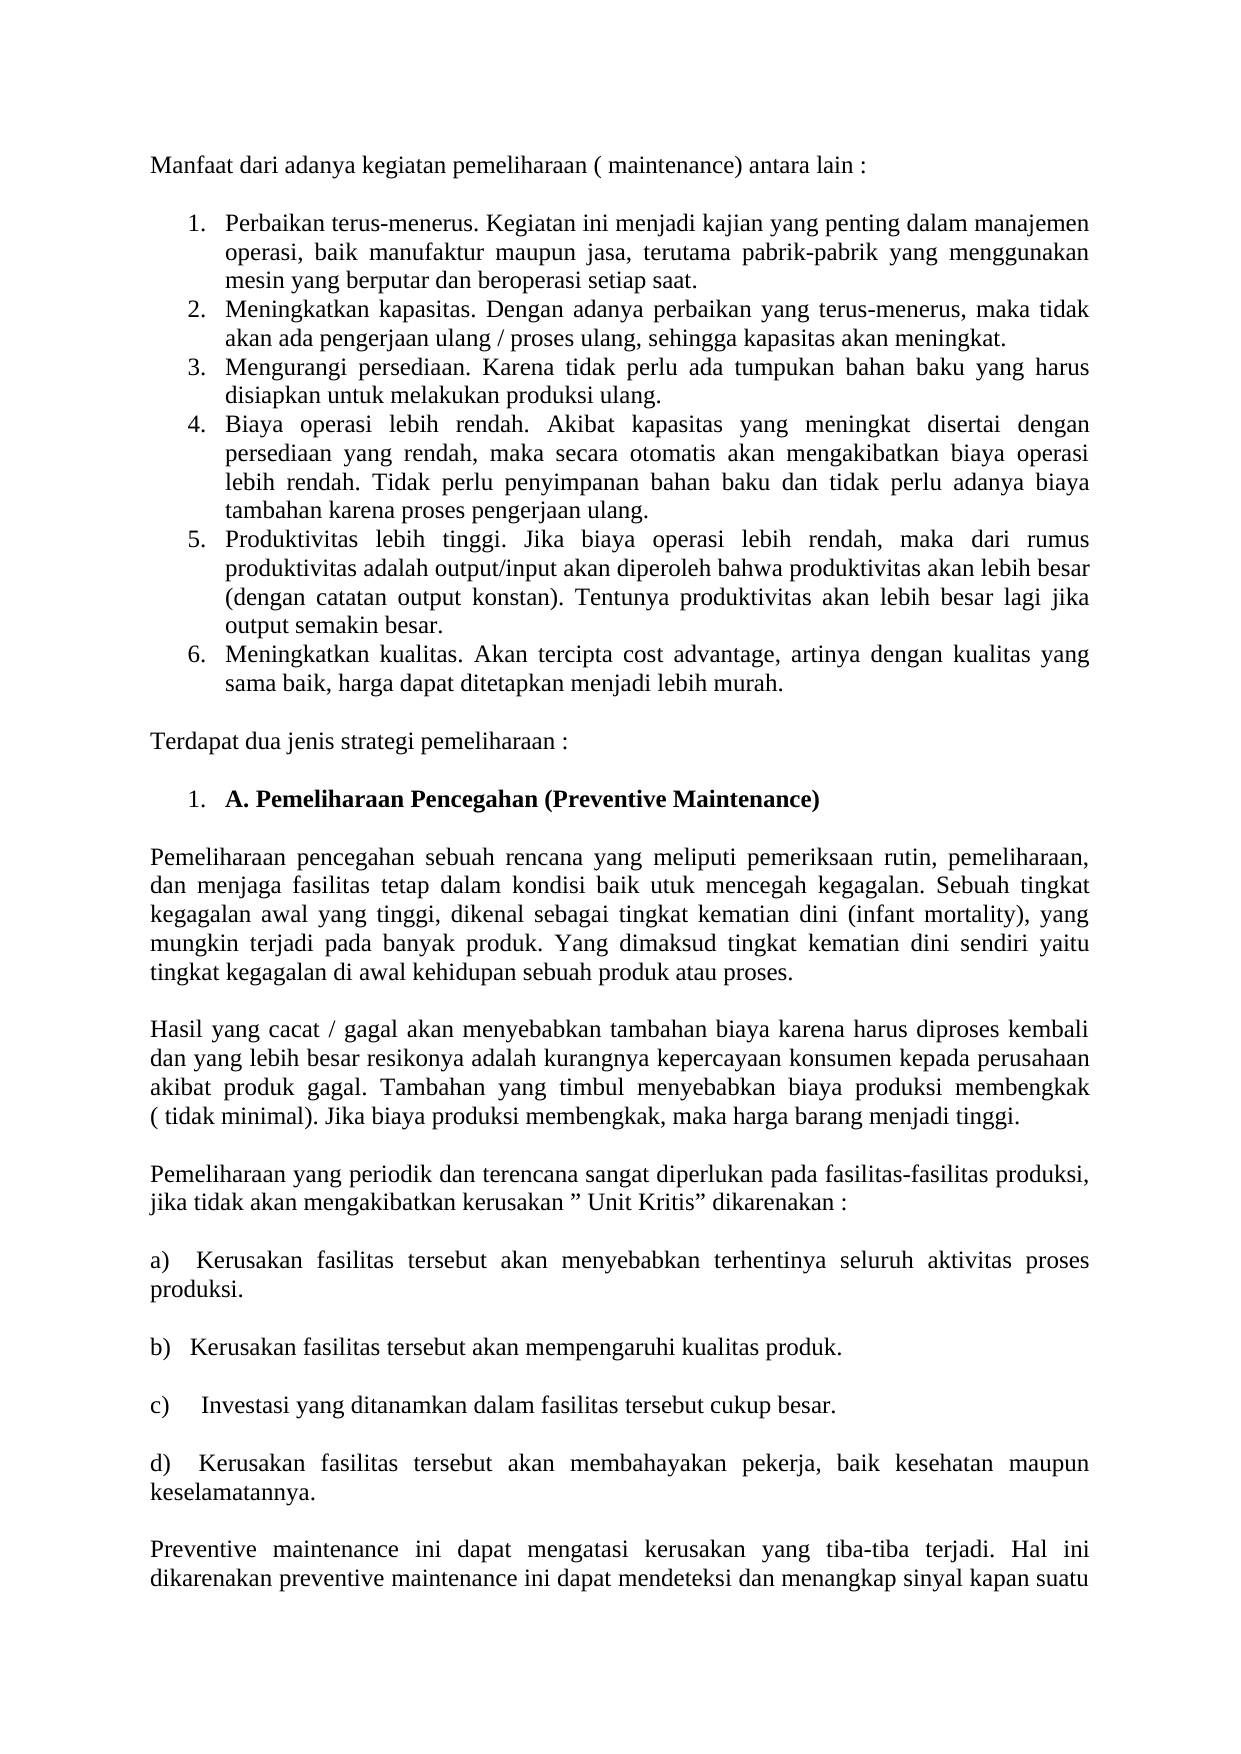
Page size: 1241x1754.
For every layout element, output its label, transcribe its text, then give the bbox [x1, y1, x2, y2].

text c) Investasi yang ditanamkan dalam fasilitas tersebut cukup besar. [150, 1390, 1090, 1419]
list Biaya operasi lebih rendah. Akibat kapasitas yang meningkat disertai dengan persediaan yang rendah, maka secara otomatis akan mengakibatkan biaya operasi lebih rendah. Tidak perlu penyimpanan bahan baku dan tidak perlu adanya biaya tambahan karena proses pengerjaan ulang. [187, 409, 1090, 524]
list Perbaikan terus-menerus. Kegiatan ini menjadi kajian yang penting dalam manajemen operasi, baik manufaktur maupun jasa, terutama pabrik-pabrik yang menggunakan mesin yang berputar dan beroperasi setiap saat. [187, 208, 1090, 294]
text Hasil yang cacat / gagal akan menyebabkan tambahan biaya karena harus diproses kembali dan yang lebih besar resikonya adalah kurangnya kepercayaan konsumen kepada perusahaan akibat produk gagal. Tambahan yang timbul menyebabkan biaya produksi membengkak ( tidak minimal). Jika biaya produksi membengkak, maka harga barang menjadi tinggi. [150, 1014, 1090, 1129]
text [150, 1534, 1090, 1592]
list Produktivitas lebih tinggi. Jika biaya operasi lebih rendah, maka dari rumus produktivitas adalah output/input akan diperoleh bahwa produktivitas akan lebih besar (dengan catatan output konstan). Tentunya produktivitas akan lebih besar lagi jika output semakin besar. [187, 524, 1090, 639]
text b) Kerusakan fasilitas tersebut akan mempengaruhi kualitas produk. [150, 1332, 1090, 1361]
list Meningkatkan kualitas. Akan tercipta cost advantage, artinya dengan kualitas yang sama baik, harga dapat ditetapkan menjadi lebih murah. [187, 639, 1090, 697]
list Meningkatkan kapasitas. Dengan adanya perbaikan yang terus-menerus, maka tidak akan ada pengerjaan ulang / proses ulang, sehingga kapasitas akan meningkat. [187, 294, 1090, 352]
text Manfaat dari adanya kegiatan pemeliharaan ( maintenance) antara lain : [150, 150, 1090, 179]
text a) Kerusakan fasilitas tersebut akan menyebabkan terhentinya seluruh aktivitas proses produksi. [150, 1245, 1090, 1303]
list Mengurangi persediaan. Karena tidak perlu ada tumpukan bahan baku yang harus disiapkan untuk melakukan produksi ulang. [187, 352, 1090, 409]
text Pemeliharaan pencegahan sebuah rencana yang meliputi pemeriksaan rutin, pemeliharaan, dan menjaga fasilitas tetap dalam kondisi baik utuk mencegah kegagalan. Sebuah tingkat kegagalan awal yang tinggi, dikenal sebagai tingkat kematian dini (infant mortality), yang mungkin terjadi pada banyak produk. Yang dimaksud tingkat kematian dini sendiri yaitu tingkat kegagalan di awal kehidupan sebuah produk atau proses. [150, 842, 1090, 985]
list A. Pemeliharaan Pencegahan (Preventive Maintenance) [187, 784, 1090, 812]
text Terdapat dua jenis strategi pemeliharaan : [150, 726, 1090, 754]
text Pemeliharaan yang periodik dan terencana sangat diperlukan pada fasilitas-fasilitas produksi, jika tidak akan mengakibatkan kerusakan ” Unit Kritis” dikarenakan : [150, 1159, 1090, 1216]
text d) Kerusakan fasilitas tersebut akan membahayakan pekerja, baik kesehatan maupun keselamatannya. [150, 1448, 1090, 1505]
